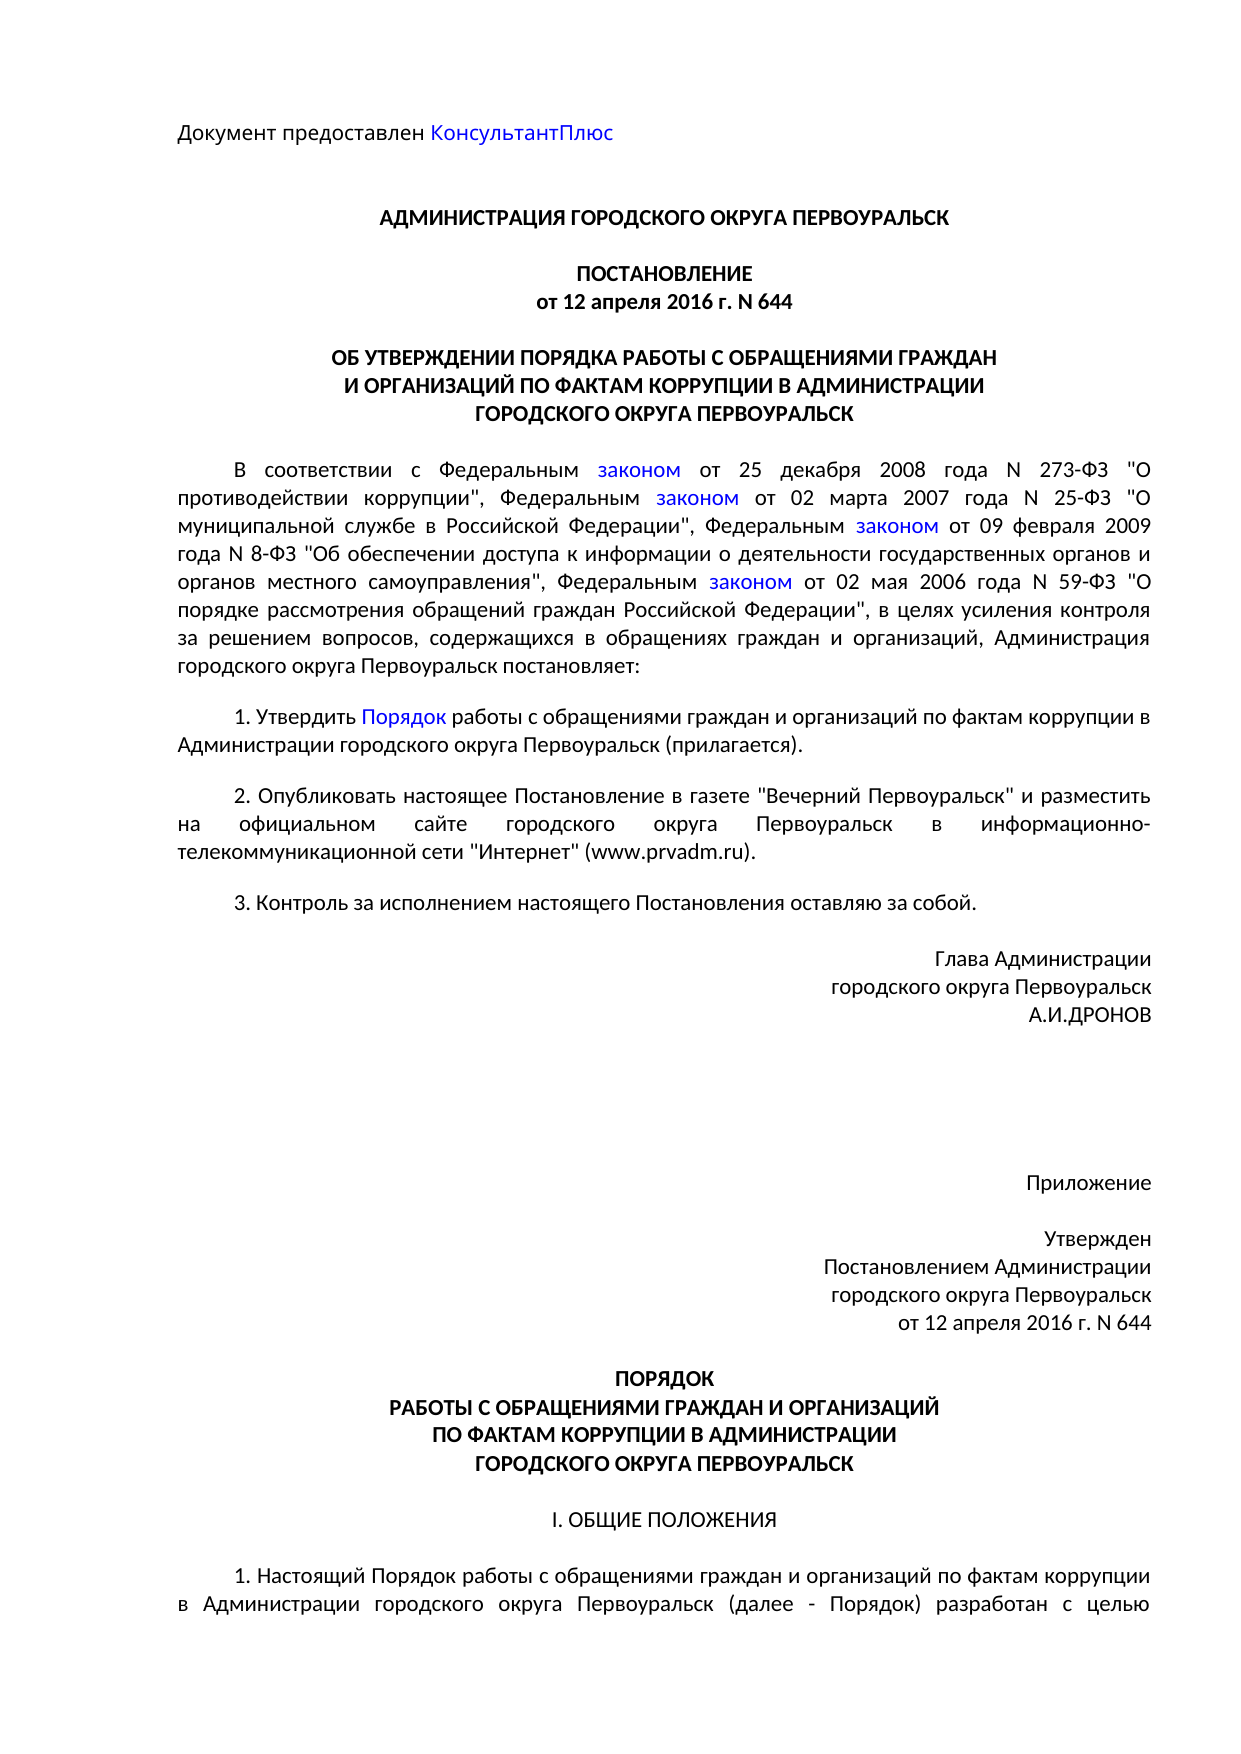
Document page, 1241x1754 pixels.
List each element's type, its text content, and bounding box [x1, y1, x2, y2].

title ПОСТАНОВЛЕНИЕ [177, 259, 1152, 287]
text Утвержден [177, 1224, 1152, 1252]
title ПОРЯДОК [177, 1364, 1152, 1393]
title от 12 апреля 2016 г. N 644 [177, 287, 1152, 315]
text городского округа Первоуральск [177, 972, 1152, 1000]
title ГОРОДСКОГО ОКРУГА ПЕРВОУРАЛЬСК [177, 1449, 1152, 1477]
title АДМИНИСТРАЦИЯ ГОРОДСКОГО ОКРУГА ПЕРВОУРАЛЬСК [177, 203, 1152, 231]
text Глава Администрации [177, 944, 1152, 972]
text 3. Контроль за исполнением настоящего Постановления оставляю за собой. [177, 888, 1152, 916]
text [177, 1561, 1152, 1617]
text А.И.ДРОНОВ [177, 1000, 1152, 1028]
title ПО ФАКТАМ КОРРУПЦИИ В АДМИНИСТРАЦИИ [177, 1421, 1152, 1449]
title И ОРГАНИЗАЦИЙ ПО ФАКТАМ КОРРУПЦИИ В АДМИНИСТРАЦИИ [177, 371, 1152, 399]
text Приложение [177, 1168, 1152, 1196]
title Документ предоставлен КонсультантПлюс [177, 118, 1152, 175]
text 1. Утвердить Порядок работы с обращениями граждан и организаций по фактам коррупции в Администрации городского округа Первоуральск (прилагается). [177, 702, 1152, 758]
title ГОРОДСКОГО ОКРУГА ПЕРВОУРАЛЬСК [177, 399, 1152, 427]
text Постановлением Администрации [177, 1252, 1152, 1281]
title РАБОТЫ С ОБРАЩЕНИЯМИ ГРАЖДАН И ОРГАНИЗАЦИЙ [177, 1393, 1152, 1421]
text В соответствии с Федеральным законом от 25 декабря 2008 года N 273-ФЗ "О противодействии коррупции", Федеральным законом от 02 марта 2007 года N 25-ФЗ "О муниципальной службе в Российской Федерации", Федеральным законом от 09 февраля 2009 года N 8-ФЗ "Об обеспечении доступа к информации о деятельности государственных органов и органов местного самоуправления", Федеральным законом от 02 мая 2006 года N 59-ФЗ "О порядке рассмотрения обращений граждан Российской Федерации", в целях усиления контроля за решением вопросов, содержащихся в обращениях граждан и организаций, Администрация городского округа Первоуральск постановляет: [177, 455, 1152, 679]
text 2. Опубликовать настоящее Постановление в газете "Вечерний Первоуральск" и разместить на официальном сайте городского округа Первоуральск в информационно-телекоммуникационной сети "Интернет" (www.prvadm.ru). [177, 781, 1152, 865]
text I. ОБЩИЕ ПОЛОЖЕНИЯ [177, 1505, 1152, 1533]
title ОБ УТВЕРЖДЕНИИ ПОРЯДКА РАБОТЫ С ОБРАЩЕНИЯМИ ГРАЖДАН [177, 343, 1152, 371]
text от 12 апреля 2016 г. N 644 [177, 1308, 1152, 1337]
text городского округа Первоуральск [177, 1281, 1152, 1308]
